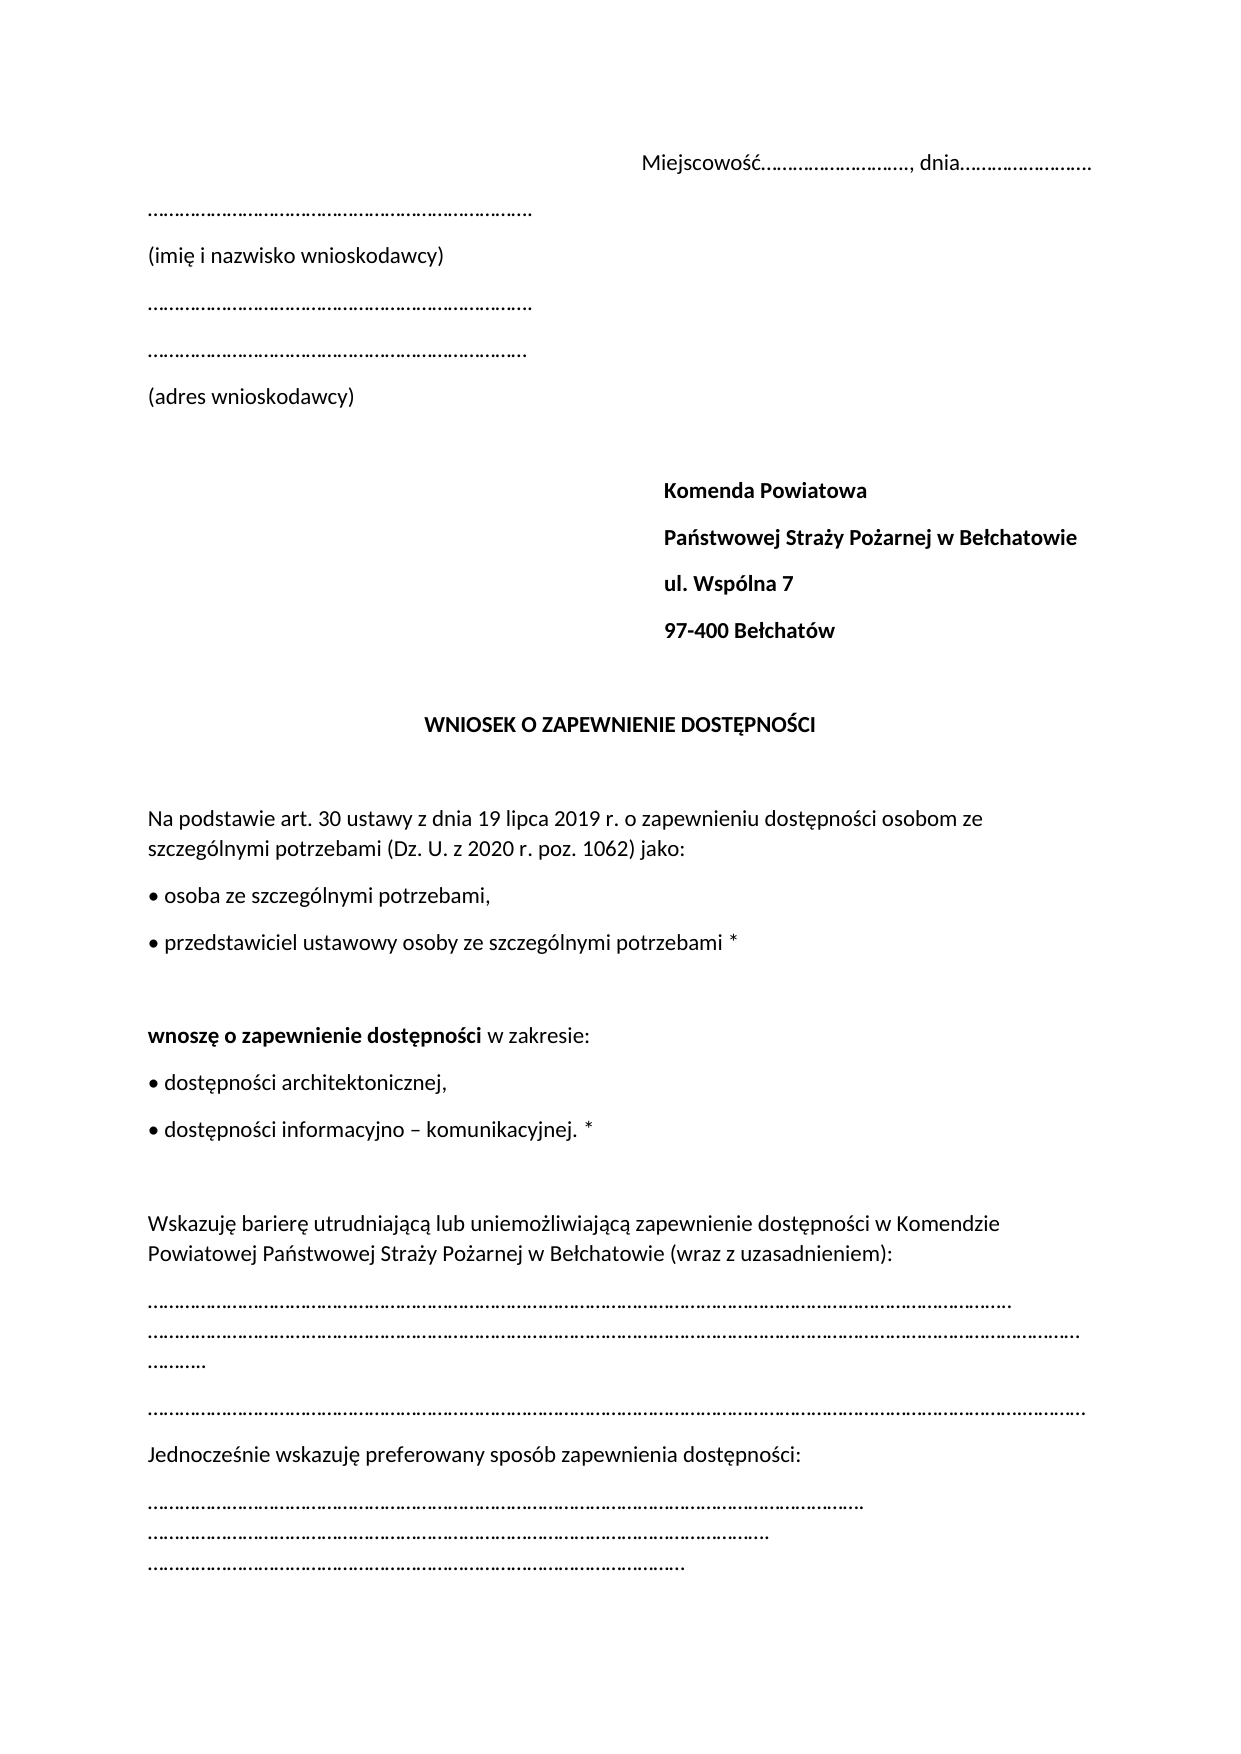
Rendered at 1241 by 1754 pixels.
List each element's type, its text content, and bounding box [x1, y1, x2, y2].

text (adres wnioskodawcy) [148, 382, 1093, 410]
text ……………………………………………………………… [148, 335, 1093, 363]
text Jednocześnie wskazuję preferowany sposób zapewnienia dostępności: [148, 1440, 1093, 1468]
text Komenda Powiatowa [590, 476, 1093, 504]
text ………………………………………………………………. [148, 194, 1093, 222]
text (imię i nazwisko wnioskodawcy) [148, 241, 1093, 269]
text • dostępności architektonicznej, [148, 1068, 1093, 1096]
text wnoszę o zapewnienie dostępności w zakresie: [148, 1022, 1093, 1049]
text • dostępności informacyjno – komunikacyjnej. * [148, 1115, 1093, 1143]
text Na podstawie art. 30 ustawy z dnia 19 lipca 2019 r. o zapewnieniu dostępności osobom ze szczególnymi potrzebami (Dz. U. z 2020 r. poz. 1062) jako: [148, 804, 1093, 862]
text ……………………………………………………………………………………………………………………….……………………………………………………………………………………………………….………………………………………………………………………………………… [148, 1487, 1093, 1576]
text 97-400 Bełchatów [590, 616, 1093, 644]
text WNIOSEK O ZAPEWNIENIE DOSTĘPNOŚCI [148, 710, 1093, 738]
text ul. Wspólna 7 [590, 569, 1093, 597]
text Państwowej Straży Pożarnej w Bełchatowie [590, 523, 1093, 551]
text ………………………………………………………………………………………………………………………………………………..…………………………………………………………………………………………………………………………………………………………………….. [148, 1286, 1093, 1374]
text Miejscowość………………………., dnia……………………. [148, 148, 1093, 176]
text • osoba ze szczególnymi potrzebami, [148, 881, 1093, 909]
text ………………………………………………………………………………………………………………………………………………….………… [148, 1393, 1093, 1421]
text Wskazuję barierę utrudniającą lub uniemożliwiającą zapewnienie dostępności w Komendzie Powiatowej Państwowej Straży Pożarnej w Bełchatowie (wraz z uzasadnieniem): [148, 1209, 1093, 1267]
text • przedstawiciel ustawowy osoby ze szczególnymi potrzebami * [148, 928, 1093, 956]
text ………………………………………………………………. [148, 288, 1093, 316]
